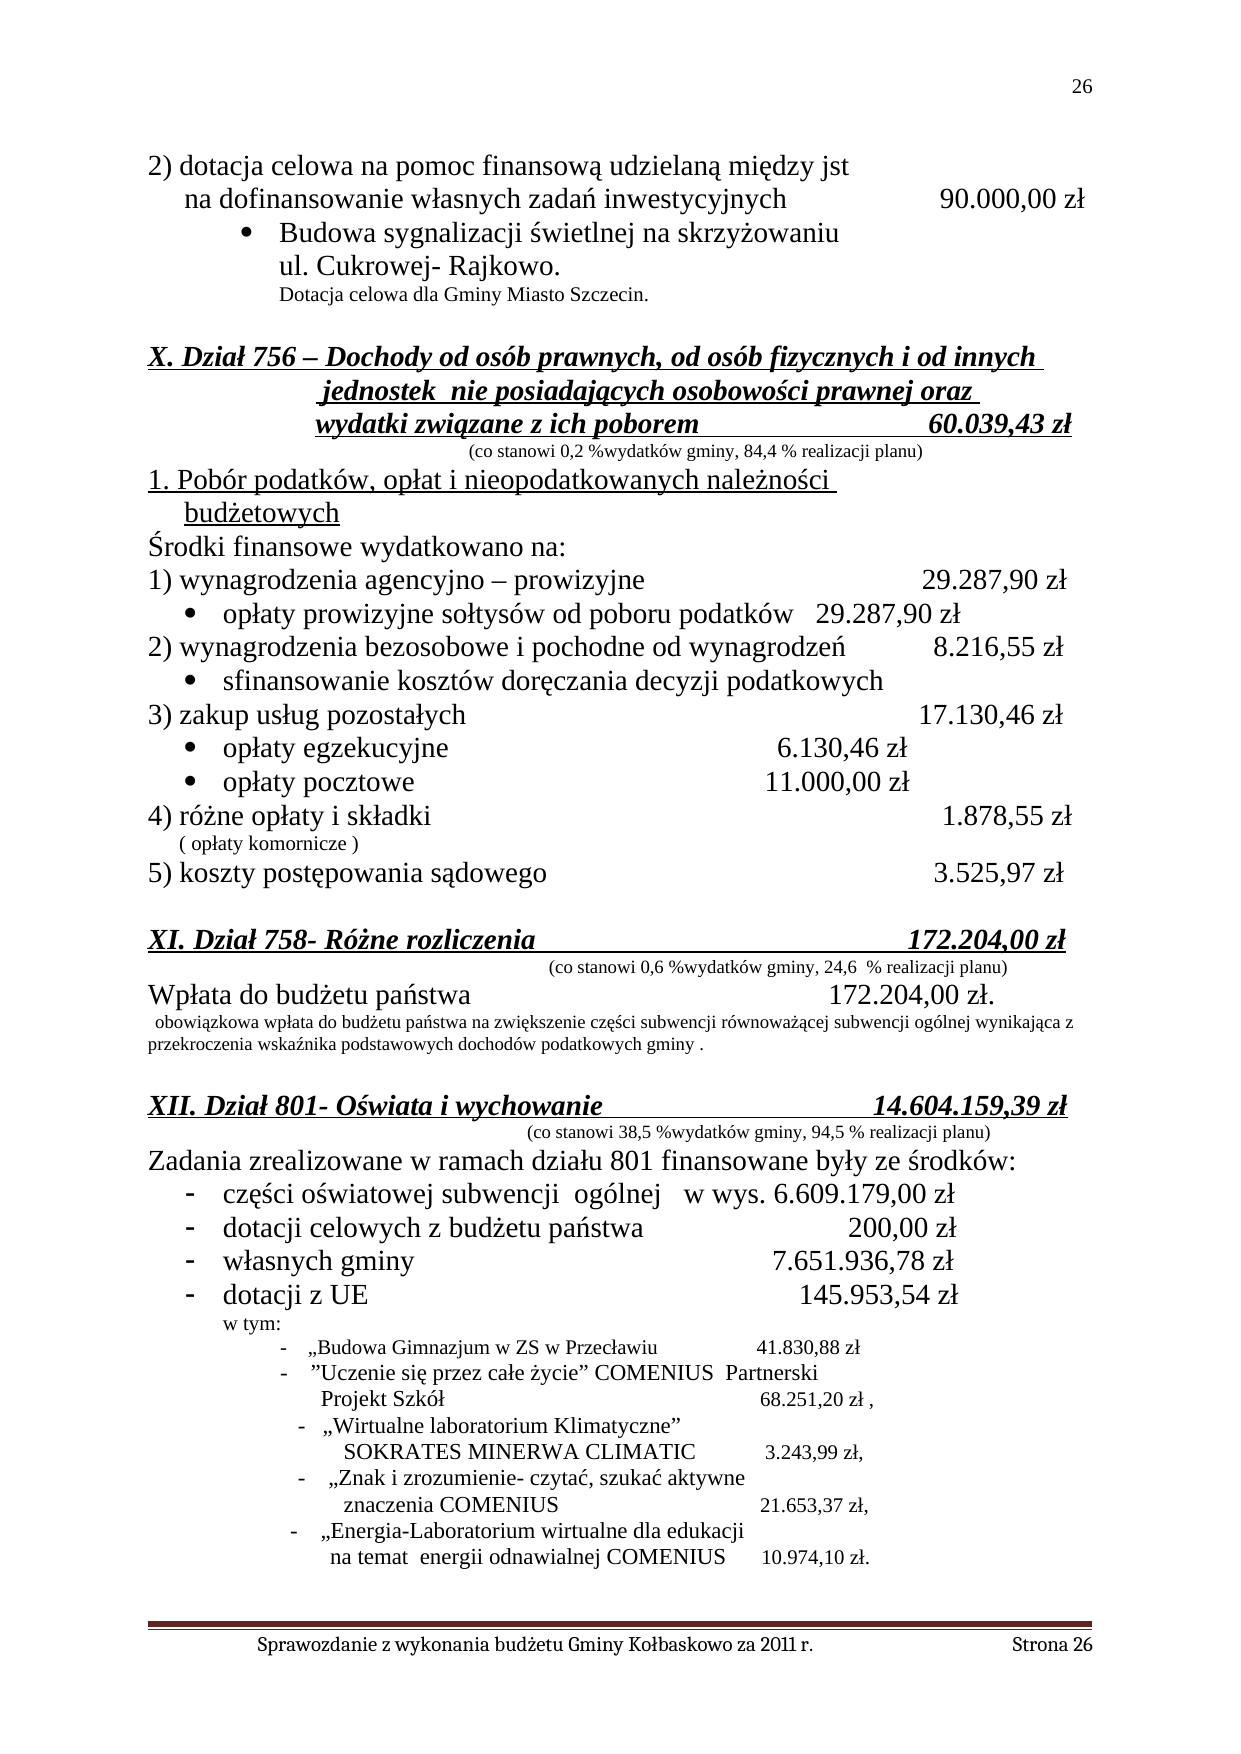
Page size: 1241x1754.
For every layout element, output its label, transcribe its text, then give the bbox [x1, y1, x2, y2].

text Zadania zrealizowane w ramach działu 801 finansowane były ze środków: [148, 1143, 1092, 1176]
text 1) wynagrodzenia agencyjno – prowizyjne 29.287,90 zł [148, 562, 1092, 596]
list SOKRATES MINERWA CLIMATIC 3.243,99 zł, [298, 1438, 1092, 1464]
text 3) zakup usług pozostałych 17.130,46 zł [148, 697, 1092, 730]
list własnych gminy 7.651.936,78 zł [185, 1243, 1092, 1277]
text 2) dotacja celowa na pomoc finansową udzielaną między jst [148, 148, 1092, 181]
subtitle XII. Dział 801- Oświata i wychowanie 14.604.159,39 zł [148, 1088, 1092, 1121]
text 5) koszty postępowania sądowego 3.525,97 zł [148, 855, 1092, 889]
text ul. Cukrowej- Rajkowo. [279, 248, 1092, 282]
text 1. Pobór podatków, opłat i nieopodatkowanych należności [148, 462, 1092, 495]
text na dofinansowanie własnych zadań inwestycyjnych 90.000,00 zł [148, 181, 1092, 215]
list części oświatowej subwencji ogólnej w wys. 6.609.179,00 zł [185, 1176, 1092, 1210]
list opłaty egzekucyjne 6.130,46 zł [185, 730, 1092, 764]
text obowiązkowa wpłata do budżetu państwa na zwiększenie części subwencji równoważącej subwencji ogólnej wynikająca z przekroczenia wskaźnika podstawowych dochodów podatkowych gminy . [148, 1011, 1092, 1054]
text 4) różne opłaty i składki 1.878,55 zł [148, 798, 1092, 831]
list znaczenia COMENIUS 21.653,37 zł, [298, 1491, 1092, 1517]
text (co stanowi 0,2 %wydatków gminy, 84,4 % realizacji planu) [148, 440, 1092, 462]
text Wpłata do budżetu państwa 172.204,00 zł. [148, 977, 1092, 1011]
list dotacji celowych z budżetu państwa 200,00 zł [185, 1210, 1092, 1243]
text budżetowych [148, 495, 1092, 529]
text Dotacja celowa dla Gminy Miasto Szczecin. [148, 282, 1092, 306]
list opłaty pocztowe 11.000,00 zł [185, 764, 1092, 798]
text jednostek nie posiadających osobowości prawnej oraz [148, 373, 1092, 407]
text X. Dział 756 – Dochody od osób prawnych, od osób fizycznych i od innych [148, 339, 1092, 373]
text XI. Dział 758- Różne rozliczenia 172.204,00 zł [148, 922, 1092, 956]
text (co stanowi 0,6 %wydatków gminy, 24,6 % realizacji planu) [148, 956, 1092, 977]
text w tym: [223, 1311, 1092, 1335]
list na temat energii odnawialnej COMENIUS 10.974,10 zł. [290, 1543, 1092, 1570]
text ( opłaty komornicze ) [148, 831, 1092, 855]
text wydatki związane z ich poborem 60.039,43 zł [148, 407, 1092, 440]
list - „Znak i zrozumienie- czytać, szukać aktywne [298, 1464, 1092, 1491]
list Projekt Szkół 68.251,20 zł , [298, 1385, 1092, 1412]
text Środki finansowe wydatkowano na: [148, 529, 1092, 562]
text 2) wynagrodzenia bezosobowe i pochodne od wynagrodzeń 8.216,55 zł [148, 629, 1092, 663]
text - ”Uczenie się przez całe życie” COMENIUS Partnerski [223, 1359, 1092, 1385]
subtitle (co stanowi 38,5 %wydatków gminy, 94,5 % realizacji planu) [148, 1121, 1092, 1143]
list - „Wirtualne laboratorium Klimatyczne” [298, 1412, 1092, 1438]
list Budowa sygnalizacji świetlnej na skrzyżowaniu [241, 215, 1092, 248]
list - „Energia-Laboratorium wirtualne dla edukacji [290, 1517, 1092, 1543]
text - „Budowa Gimnazjum w ZS w Przecławiu 41.830,88 zł [223, 1335, 1092, 1359]
list sfinansowanie kosztów doręczania decyzji podatkowych [185, 663, 1092, 697]
list dotacji z UE 145.953,54 zł [185, 1277, 1092, 1311]
list opłaty prowizyjne sołtysów od poboru podatków 29.287,90 zł [185, 596, 1092, 629]
